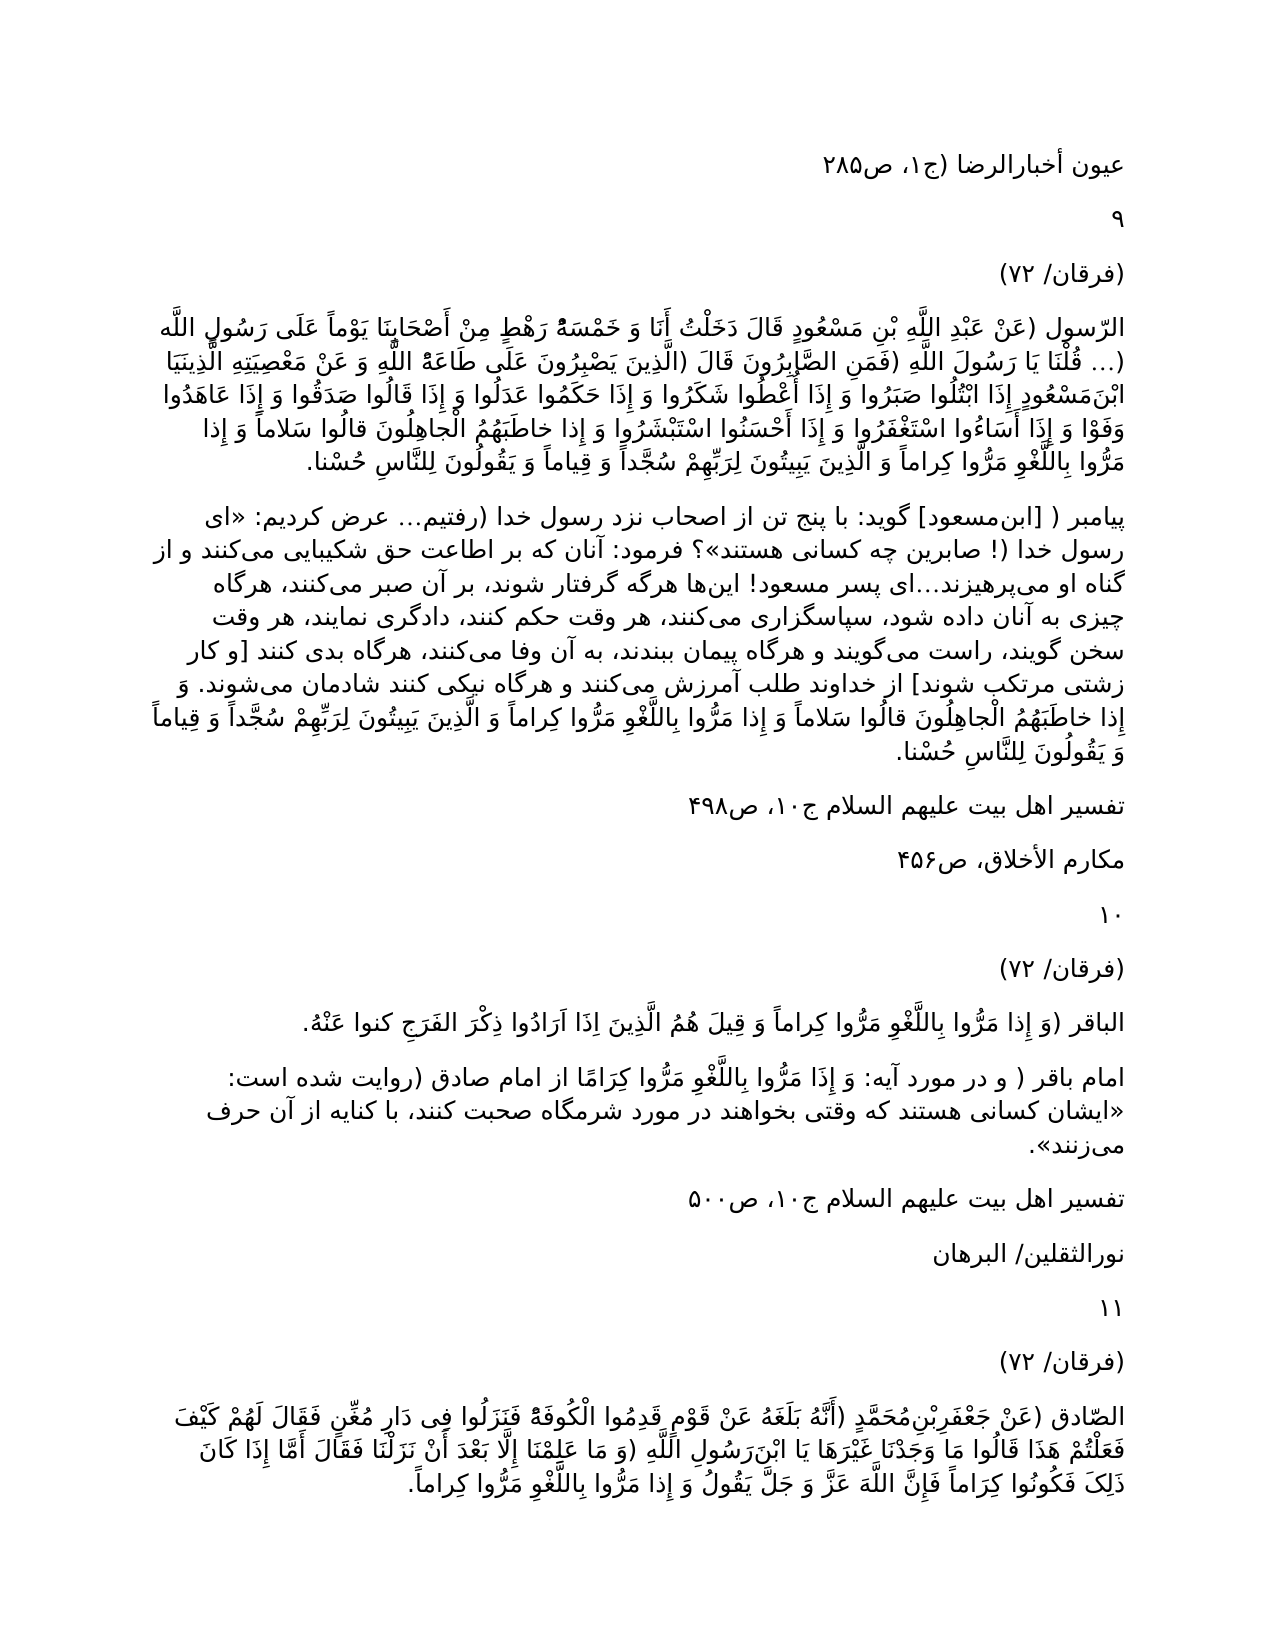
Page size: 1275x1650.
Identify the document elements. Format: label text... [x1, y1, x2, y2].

text پیامبر ( [ابن‌مسعود] گوید: با پنج تن از اصحاب نزد رسول خدا (رفتیم… عرض کردیم: «ای رسول خدا (! صابرین چه کسانی هستند»؟ فرمود: آنان که بر اطاعت حق شکیبایی می‌کنند و از گناه او می‌پرهیزند…‌ای پسر مسعود! این‌ها هرگه گرفتار شوند، بر آن صبر می‌کنند، هرگاه چیزی به آنان داده شود، سپاسگزاری می‌کنند، هر وقت حکم کنند، دادگری نمایند، هر وقت سخن گویند، راست می‌گویند و هرگاه پیمان ببندند، به آن وفا می‌کنند، هرگاه بدی کنند [و کار زشتی مرتکب شوند] از خداوند طلب آمرزش می‌کنند و هرگاه نیکی کنند شادمان می‌شوند. وَ إِذا خاطَبَهُمُ الْجاهِلُونَ قالُوا سَلاماً وَ إِذا مَرُّوا بِاللَّغْوِ مَرُّوا کِراماً وَ الَّذِینَ یَبِیتُونَ لِرَبِّهِمْ سُجَّداً وَ قِیاماً وَ یَقُولُونَ لِلنَّاسِ حُسْنا. [150, 502, 1125, 766]
text الصّادق (عَنْ جَعْفَرِبْنِ‌مُحَمَّدٍ (أَنَّهُ بَلَغَهُ عَنْ قَوْمٍ قَدِمُوا الْکُوفَهًَْ فَنَزَلُوا فِی دَارِ مُغِّنٍ فَقَالَ لَهُمْ کَیْفَ فَعَلْتُمْ هَذَا قَالُوا مَا وَجَدْنَا غَیْرَهَا یَا ابْنَ‌رَسُولِ اللَّهِ (وَ مَا عَلِمْنَا إِلَّا بَعْدَ أَنْ نَزَلْنَا فَقَالَ أَمَّا إِذَا کَانَ ذَلِکَ فَکُونُوا کِرَاماً فَإِنَّ اللَّهَ عَزَّ وَ جَلَّ یَقُولُ وَ إِذا مَرُّوا بِاللَّغْوِ مَرُّوا کِراماً. [150, 1402, 1125, 1498]
text (فرقان/ ۷۲) [150, 1348, 1125, 1377]
text تفسیر اهل بیت علیهم السلام ج۱۰، ص۴۹۸ [150, 791, 1125, 820]
text ۱۰ [150, 900, 1125, 929]
text (فرقان/ ۷۲) [150, 259, 1125, 288]
text (فرقان/ ۷۲) [150, 954, 1125, 983]
text ۱۱ [150, 1293, 1125, 1322]
text ۹ [150, 204, 1125, 233]
text الرّسول (عَنْ عَبْدِ اللَّهِ بْنِ مَسْعُودٍ قَالَ دَخَلْتُ أَنَا وَ خَمْسَهًُْ رَهْطٍ مِنْ أَصْحَابِنَا یَوْماً عَلَی رَسُولِ اللَّه (… قُلْنَا یَا رَسُولَ اللَّهِ (فَمَنِ الصَّابِرُونَ قَالَ (الَّذِینَ یَصْبِرُونَ عَلَی طَاعَهًْ اللَّهِ وَ عَنْ مَعْصِیَتِهِ الَّذِینَیَا ابْنَ‌مَسْعُودٍ إِذَا ابْتُلُوا صَبَرُوا وَ إِذَا أُعْطُوا شَکَرُوا وَ إِذَا حَکَمُوا عَدَلُوا وَ إِذَا قَالُوا صَدَقُوا وَ إِذَا عَاهَدُوا وَفَوْا وَ إِذَا أَسَاءُوا اسْتَغْفَرُوا وَ إِذَا أَحْسَنُوا اسْتَبْشَرُوا وَ إِذا خاطَبَهُمُ الْجاهِلُونَ قالُوا سَلاماً وَ إِذا مَرُّوا بِاللَّغْوِ مَرُّوا کِراماً وَ الَّذِینَ یَبِیتُونَ لِرَبِّهِمْ سُجَّداً وَ قِیاماً وَ یَقُولُونَ لِلنَّاسِ حُسْنا. [150, 313, 1125, 477]
text نورالثقلین/ البرهان [150, 1239, 1125, 1268]
text امام باقر ( و در مورد آیه: وَ إِذَا مَرُّوا بِاللَّغْوِ مَرُّوا کِرَامًا از امام صادق (روایت شده است: «ایشان کسانی هستند که وقتی بخواهند در مورد شرمگاه صحبت کنند، با کنایه از آن حرف می‌زنند». [150, 1063, 1125, 1159]
text عیون أخبارالرضا (ج۱، ص۲۸۵ [150, 150, 1125, 179]
text الباقر (وَ إِذا مَرُّوا بِاللَّغْوِ مَرُّوا کِراماً وَ قِیلَ هُمُ الَّذِینَ اِذَا اَرَادُوا ذِکْرَ الفَرَجِ کنوا عَنْهُ. [150, 1009, 1125, 1038]
text مکارم الأخلاق، ص۴۵۶ [150, 846, 1125, 875]
text تفسیر اهل بیت علیهم السلام ج۱۰، ص۵۰۰ [150, 1184, 1125, 1214]
